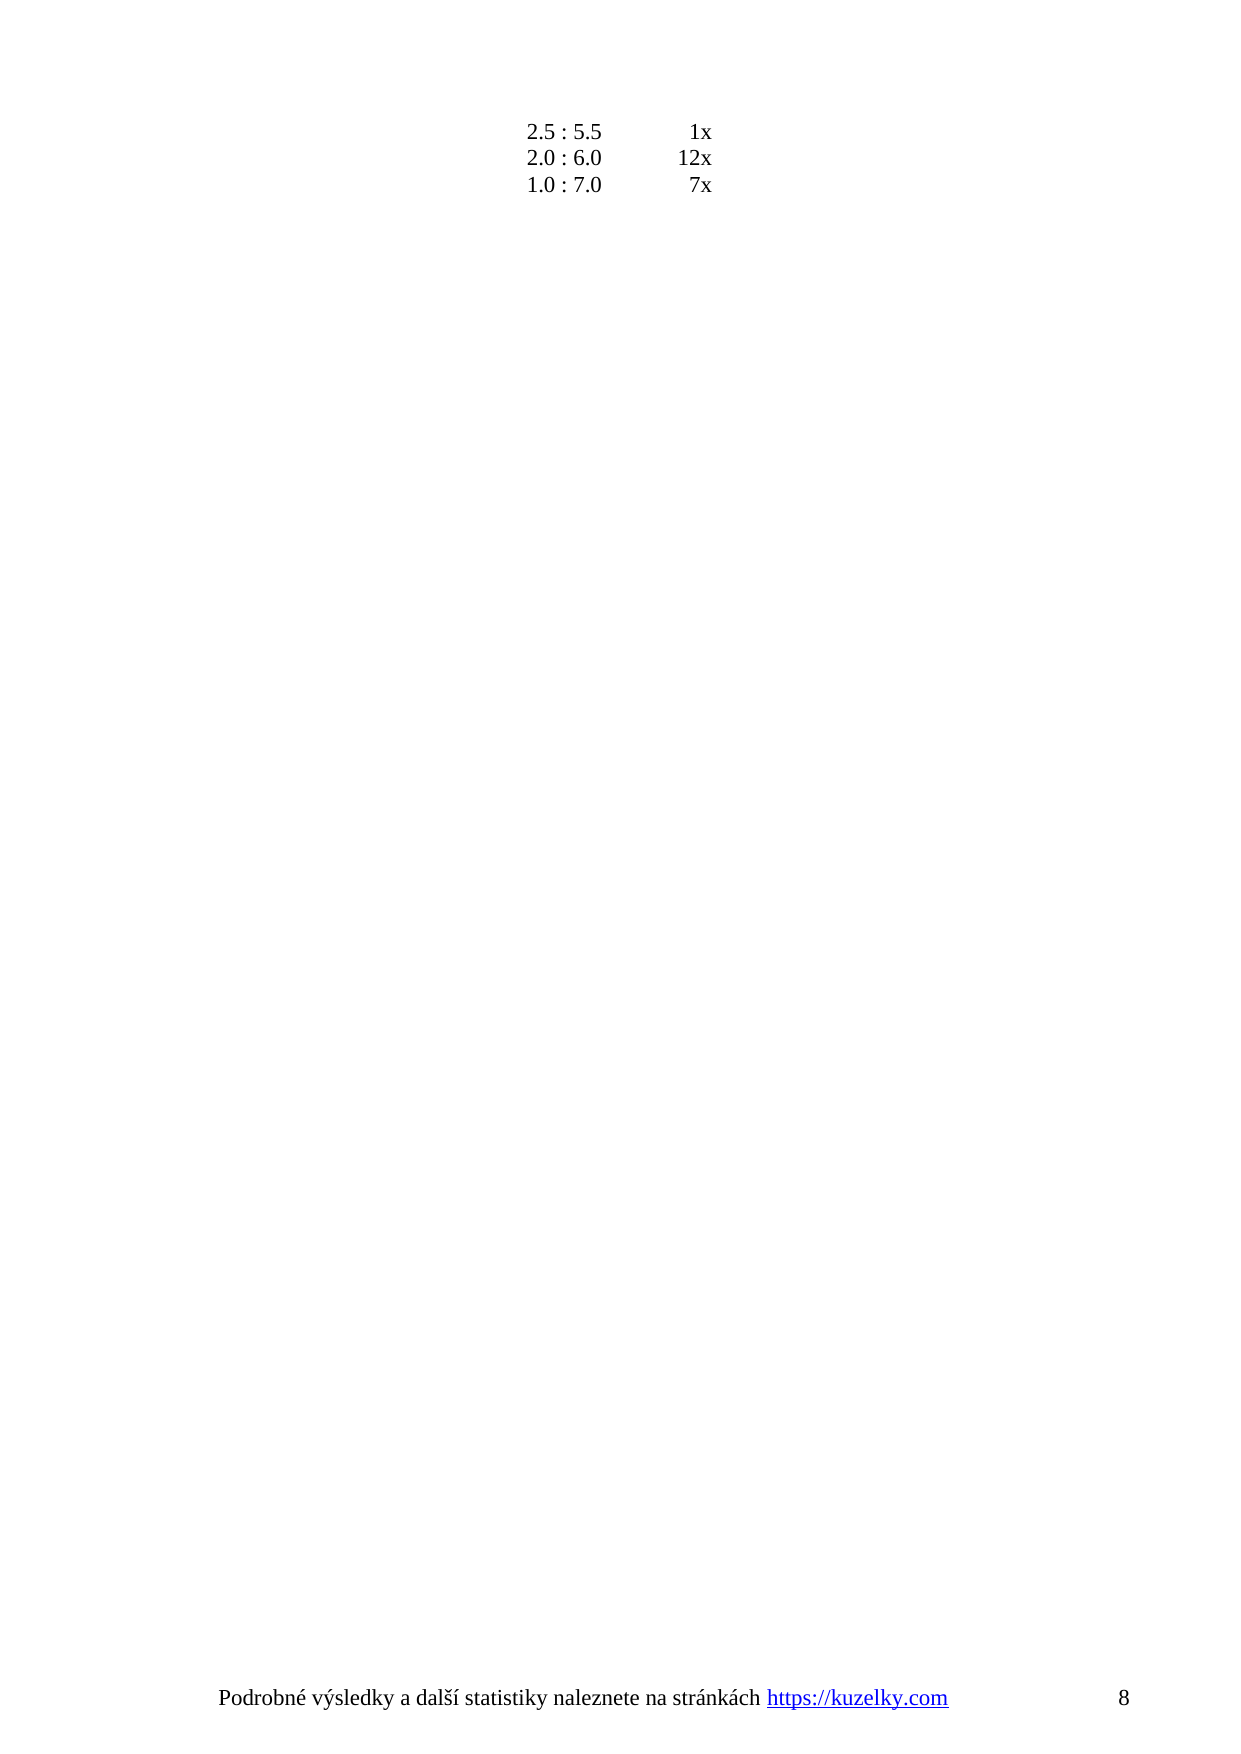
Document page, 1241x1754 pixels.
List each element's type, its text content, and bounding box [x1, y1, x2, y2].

text 2.0 : 6.0 12x [106, 144, 1134, 171]
text 1.0 : 7.0 7x [106, 171, 1134, 197]
text 2.5 : 5.5 1x [106, 118, 1134, 144]
